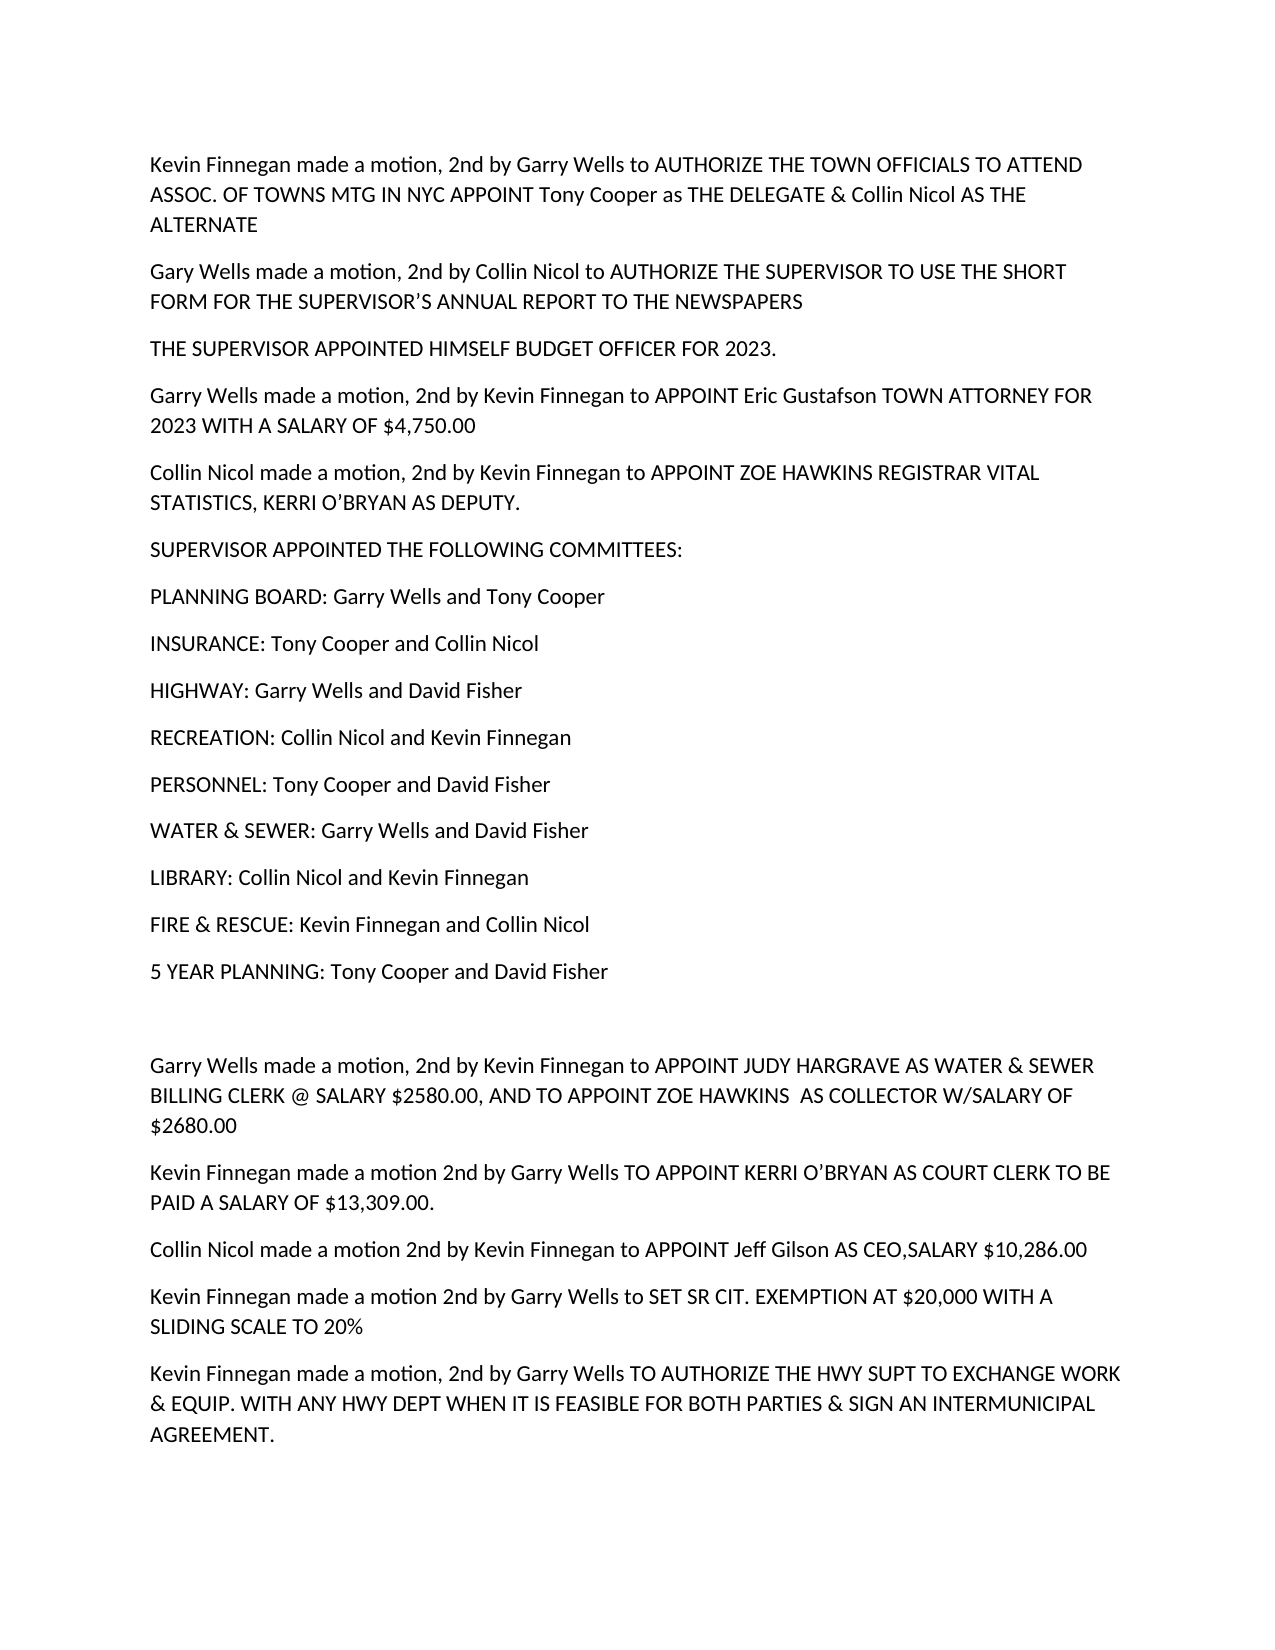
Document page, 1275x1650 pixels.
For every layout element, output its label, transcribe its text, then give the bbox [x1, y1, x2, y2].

text HIGHWAY: Garry Wells and David Fisher [150, 676, 1125, 704]
text Collin Nicol made a motion, 2nd by Kevin Finnegan to APPOINT ZOE HAWKINS REGISTRAR VITAL STATISTICS, KERRI O’BRYAN AS DEPUTY. [150, 458, 1125, 517]
text Kevin Finnegan made a motion 2nd by Garry Wells to SET SR CIT. EXEMPTION AT $20,000 WITH A SLIDING SCALE TO 20% [150, 1282, 1125, 1341]
text Gary Wells made a motion, 2nd by Collin Nicol to AUTHORIZE THE SUPERVISOR TO USE THE SHORT FORM FOR THE SUPERVISOR’S ANNUAL REPORT TO THE NEWSPAPERS [150, 257, 1125, 316]
text Collin Nicol made a motion 2nd by Kevin Finnegan to APPOINT Jeff Gilson AS CEO,SALARY $10,286.00 [150, 1235, 1125, 1263]
text Kevin Finnegan made a motion 2nd by Garry Wells TO APPOINT KERRI O’BRYAN AS COURT CLERK TO BE PAID A SALARY OF $13,309.00. [150, 1158, 1125, 1217]
text INSURANCE: Tony Cooper and Collin Nicol [150, 629, 1125, 657]
text SUPERVISOR APPOINTED THE FOLLOWING COMMITTEES: [150, 535, 1125, 563]
text 5 YEAR PLANNING: Tony Cooper and David Fisher [150, 957, 1125, 985]
text FIRE & RESCUE: Kevin Finnegan and Collin Nicol [150, 910, 1125, 938]
text THE SUPERVISOR APPOINTED HIMSELF BUDGET OFFICER FOR 2023. [150, 334, 1125, 362]
text Garry Wells made a motion, 2nd by Kevin Finnegan to APPOINT JUDY HARGRAVE AS WATER & SEWER BILLING CLERK @ SALARY $2580.00, AND TO APPOINT ZOE HAWKINS AS COLLECTOR W/SALARY OF $2680.00 [150, 1051, 1125, 1139]
text WATER & SEWER: Garry Wells and David Fisher [150, 817, 1125, 845]
text Kevin Finnegan made a motion, 2nd by Garry Wells TO AUTHORIZE THE HWY SUPT TO EXCHANGE WORK & EQUIP. WITH ANY HWY DEPT WHEN IT IS FEASIBLE FOR BOTH PARTIES & SIGN AN INTERMUNICIPAL AGREEMENT. [150, 1359, 1125, 1448]
text Garry Wells made a motion, 2nd by Kevin Finnegan to APPOINT Eric Gustafson TOWN ATTORNEY FOR 2023 WITH A SALARY OF $4,750.00 [150, 381, 1125, 439]
text Kevin Finnegan made a motion, 2nd by Garry Wells to AUTHORIZE THE TOWN OFFICIALS TO ATTEND ASSOC. OF TOWNS MTG IN NYC APPOINT Tony Cooper as THE DELEGATE & Collin Nicol AS THE ALTERNATE [150, 150, 1125, 238]
text PLANNING BOARD: Garry Wells and Tony Cooper [150, 582, 1125, 610]
text RECREATION: Collin Nicol and Kevin Finnegan [150, 723, 1125, 751]
text PERSONNEL: Tony Cooper and David Fisher [150, 770, 1125, 798]
text LIBRARY: Collin Nicol and Kevin Finnegan [150, 863, 1125, 892]
